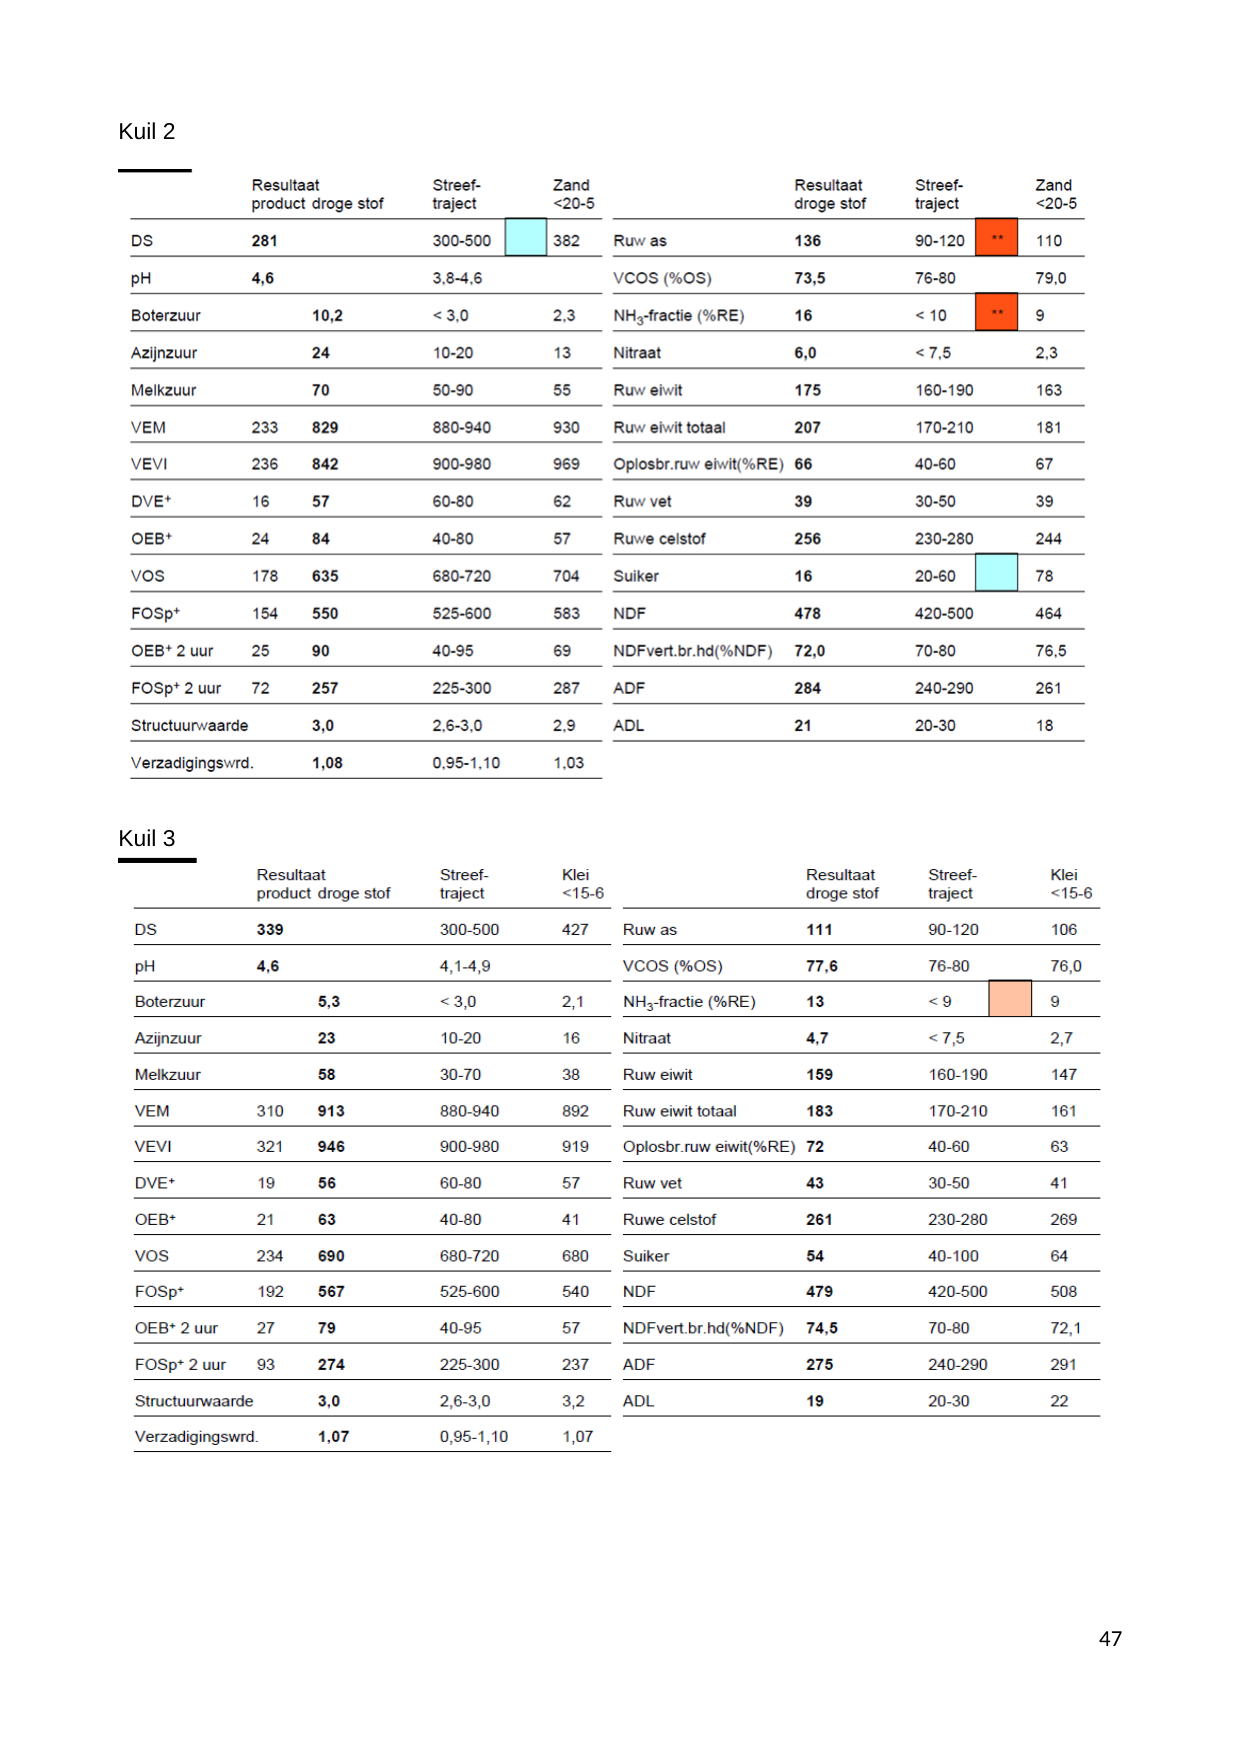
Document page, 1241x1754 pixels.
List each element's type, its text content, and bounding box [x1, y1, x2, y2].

text Kuil 2 [118, 118, 1122, 144]
picture [118, 169, 1101, 792]
picture [118, 855, 1106, 1465]
